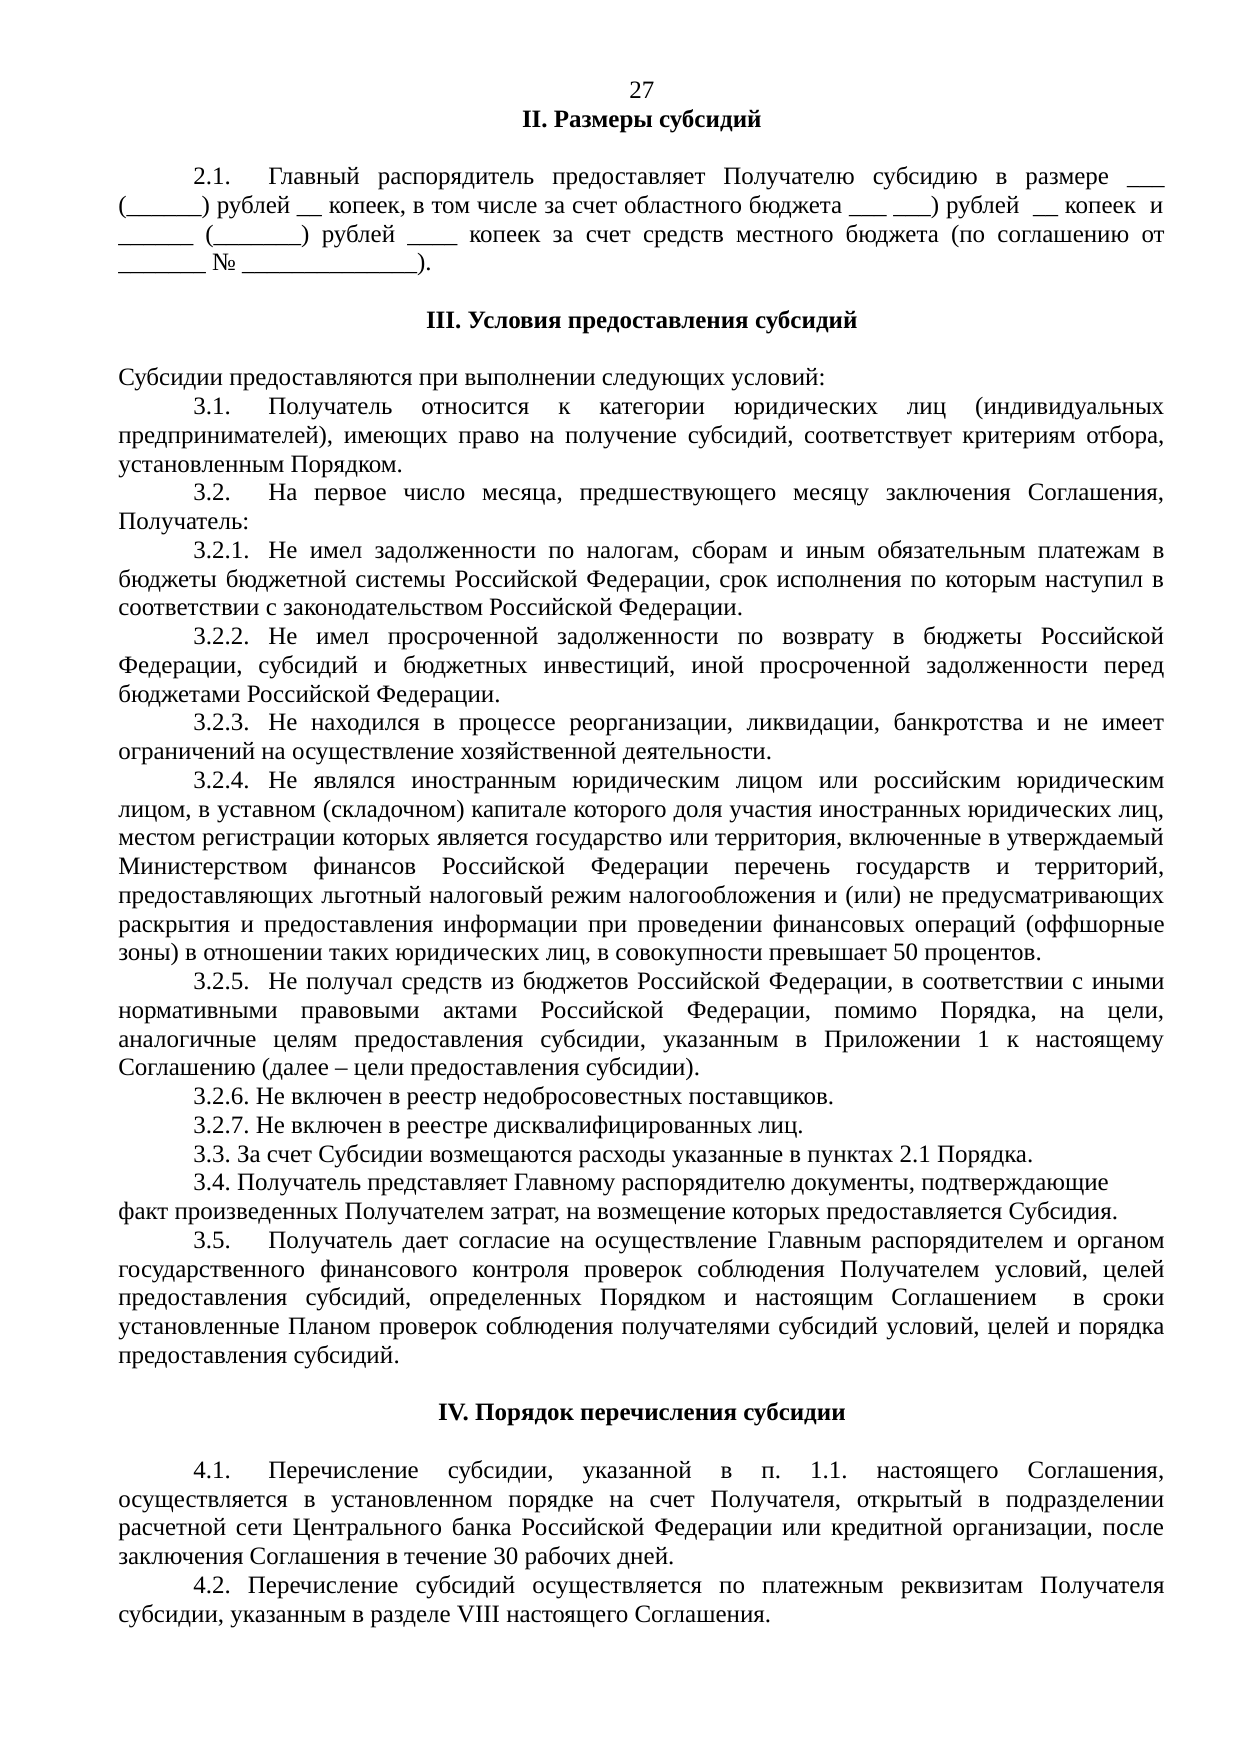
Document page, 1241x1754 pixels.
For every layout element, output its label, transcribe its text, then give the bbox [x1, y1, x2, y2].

text 3.4. Получатель представляет Главному распорядителю документы, подтверждающие факт произведенных Получателем затрат, на возмещение которых предоставляется Субсидия. [118, 1167, 1165, 1225]
text 3.2.1. Не имел задолженности по налогам, сборам и иным обязательным платежам в бюджеты бюджетной системы Российской Федерации, срок исполнения по которым наступил в соответствии с законодательством Российской Федерации. [118, 535, 1165, 621]
text 3.2. На первое число месяца, предшествующего месяцу заключения Соглашения, Получатель: [118, 477, 1165, 535]
text 3.5. Получатель дает согласие на осуществление Главным распорядителем и органом государственного финансового контроля проверок соблюдения Получателем условий, целей предоставления субсидий, определенных Порядком и настоящим Соглашением в сроки установленные Планом проверок соблюдения получателями субсидий условий, целей и порядка предоставления субсидий. [118, 1225, 1165, 1369]
text II. Размеры субсидий [118, 104, 1165, 132]
text 3.3. За счет Субсидии возмещаются расходы указанные в пунктах 2.1 Порядка. [118, 1139, 1165, 1167]
text 3.2.7. Не включен в реестре дисквалифицированных лиц. [118, 1110, 1165, 1139]
text 2.1. Главный распорядитель предоставляет Получателю субсидию в размере ___ (______) рублей __ копеек, в том числе за счет областного бюджета ___ ___) рублей __ копеек и ______ (_______) рублей ____ копеек за счет средств местного бюджета (по соглашению от _______ № ______________). [118, 161, 1165, 276]
text III. Условия предоставления субсидий [118, 305, 1165, 334]
text 3.2.5. Не получал средств из бюджетов Российской Федерации, в соответствии с иными нормативными правовыми актами Российской Федерации, помимо Порядка, на цели, аналогичные целям предоставления субсидии, указанным в Приложении 1 к настоящему Соглашению (далее – цели предоставления субсидии). [118, 966, 1165, 1081]
text 3.1. Получатель относится к категории юридических лиц (индивидуальных предпринимателей), имеющих право на получение субсидий, соответствует критериям отбора, установленным Порядком. [118, 391, 1165, 477]
text 4.2. Перечисление субсидий осуществляется по платежным реквизитам Получателя субсидии, указанным в разделе VIII настоящего Соглашения. [118, 1570, 1165, 1627]
text 3.2.3. Не находился в процессе реорганизации, ликвидации, банкротства и не имеет ограничений на осуществление хозяйственной деятельности. [118, 707, 1165, 765]
text IV. Порядок перечисления субсидии [118, 1397, 1165, 1426]
text 4.1. Перечисление субсидии, указанной в п. 1.1. настоящего Соглашения, осуществляется в установленном порядке на счет Получателя, открытый в подразделении расчетной сети Центрального банка Российской Федерации или кредитной организации, после заключения Соглашения в течение 30 рабочих дней. [118, 1455, 1165, 1570]
text 3.2.6. Не включен в реестр недобросовестных поставщиков. [118, 1081, 1165, 1110]
text 3.2.2. Не имел просроченной задолженности по возврату в бюджеты Российской Федерации, субсидий и бюджетных инвестиций, иной просроченной задолженности перед бюджетами Российской Федерации. [118, 621, 1165, 707]
text 3.2.4. Не являлся иностранным юридическим лицом или российским юридическим лицом, в уставном (складочном) капитале которого доля участия иностранных юридических лиц, местом регистрации которых является государство или территория, включенные в утверждаемый Министерством финансов Российской Федерации перечень государств и территорий, предоставляющих льготный налоговый режим налогообложения и (или) не предусматривающих раскрытия и предоставления информации при проведении финансовых операций (оффшорные зоны) в отношении таких юридических лиц, в совокупности превышает 50 процентов. [118, 765, 1165, 966]
text Субсидии предоставляются при выполнении следующих условий: [118, 362, 1165, 391]
